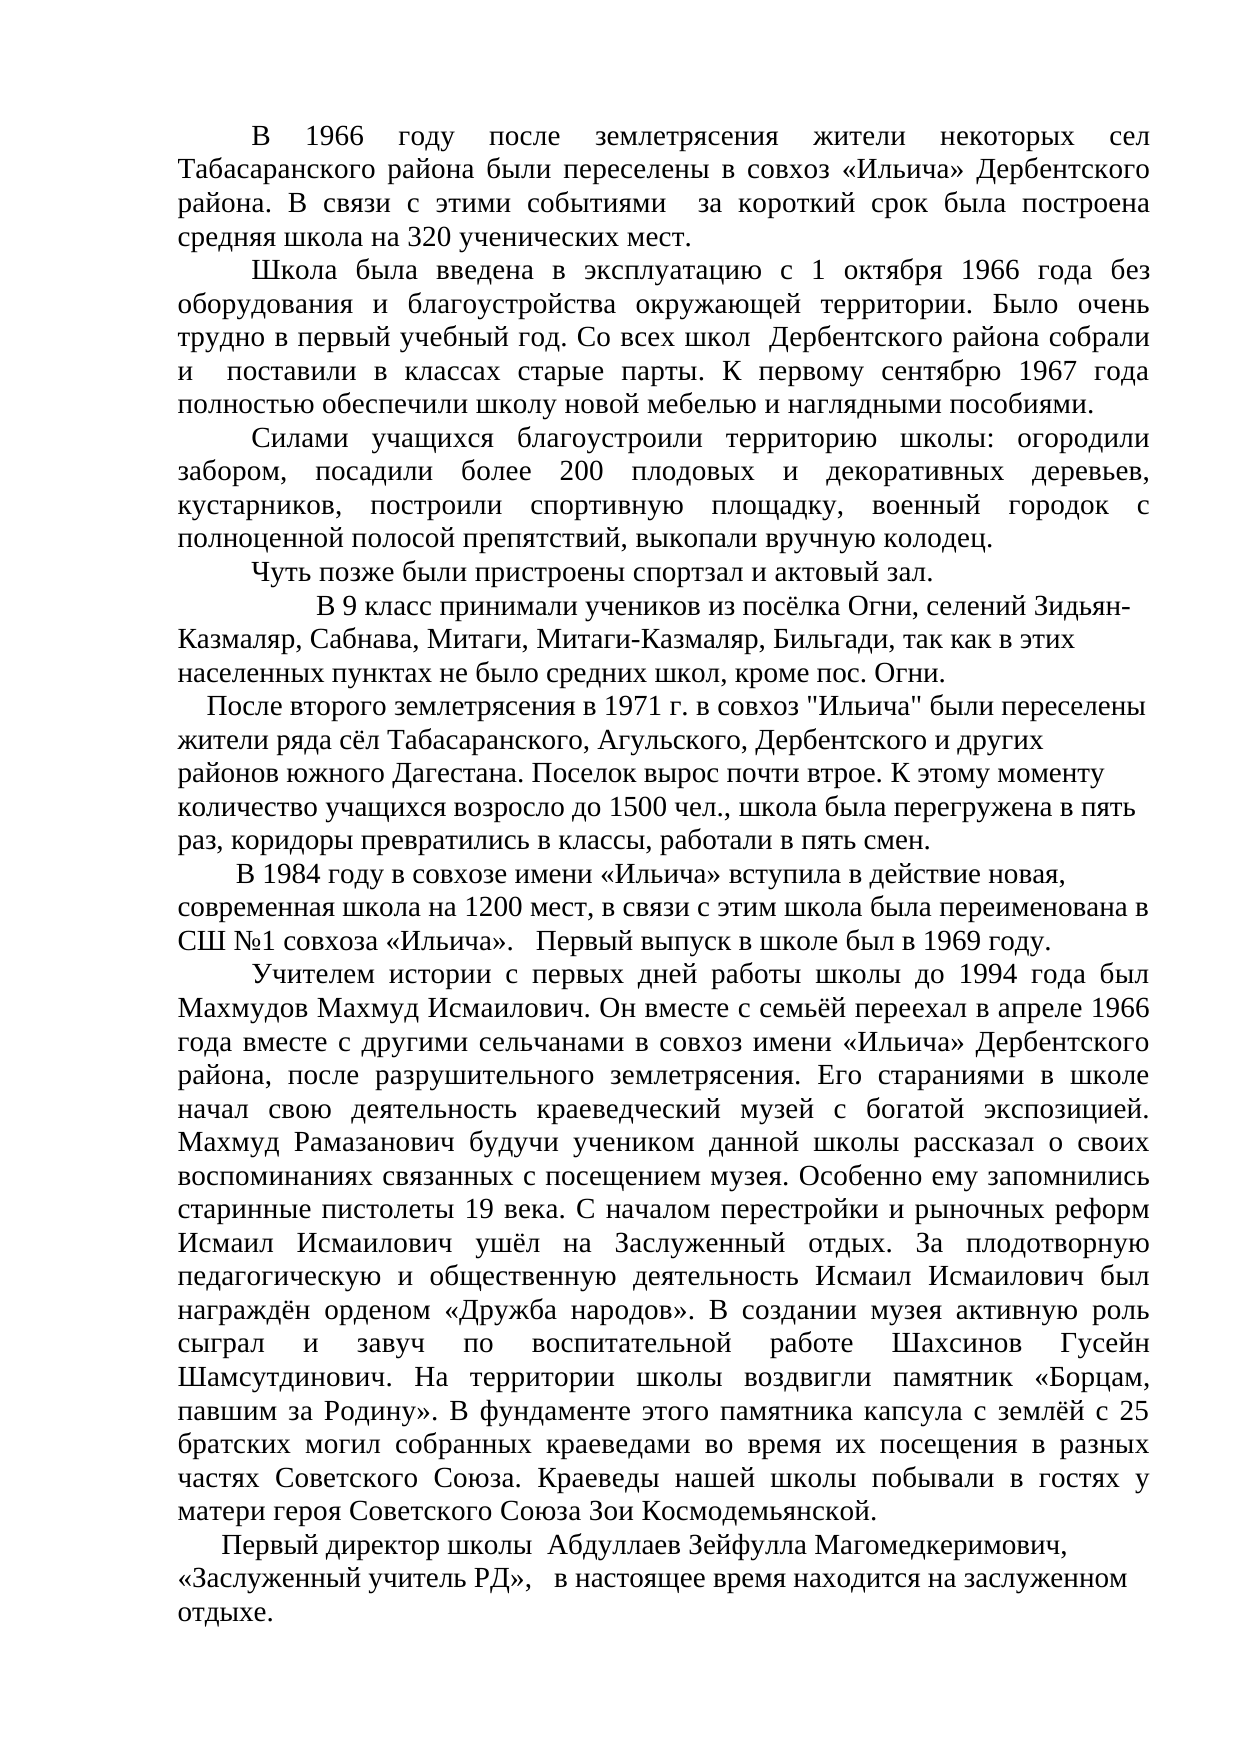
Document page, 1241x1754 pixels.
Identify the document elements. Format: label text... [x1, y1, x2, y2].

text Первый директор школы Абдуллаев Зейфулла Магомедкеримович, «Заслуженный учитель РД», в настоящее время находится на заслуженном отдыхе. [177, 1527, 1152, 1627]
text Учителем истории с первых дней работы школы до 1994 года был Махмудов Махмуд Исмаилович. Он вместе с семьёй переехал в апреле 1966 года вместе с другими сельчанами в совхоз имени «Ильича» Дербентского района, после разрушительного землетрясения. Его стараниями в школе начал свою деятельность краеведческий музей с богатой экспозицией. Махмуд Рамазанович будучи учеником данной школы рассказал о своих воспоминаниях связанных с посещением музея. Особенно ему запомнились старинные пистолеты 19 века. С началом перестройки и рыночных реформ Исмаил Исмаилович ушёл на Заслуженный отдых. За плодотворную педагогическую и общественную деятельность Исмаил Исмаилович был награждён орденом «Дружба народов». В создании музея активную роль сыграл и завуч по воспитательной работе Шахсинов Гусейн Шамсутдинович. На территории школы воздвигли памятник «Борцам, павшим за Родину». В фундаменте этого памятника капсула с землёй с 25 братских могил собранных краеведами во время их посещения в разных частях Советского Союза. Краеведы нашей школы побывали в гостях у матери героя Советского Союза Зои Космодемьянской. [177, 957, 1152, 1527]
text В 1984 году в совхозе имени «Ильича» вступила в действие новая, современная школа на 1200 мест, в связи с этим школа была переименована в СШ №1 совхоза «Ильича». Первый выпуск в школе был в 1969 году. [177, 856, 1152, 957]
text В 9 класс принимали учеников из посёлка Огни, селений Зидьян-Казмаляр, Сабнава, Митаги, Митаги-Казмаляр, Бильгади, так как в этих населенных пунктах не было средних школ, кроме пос. Огни. После второго землетрясения в 1971 г. в совхоз "Ильича" были переселены жители ряда сёл Табасаранского, Агульского, Дербентского и других районов южного Дагестана. Поселок вырос почти втрое. К этому моменту количество учащихся возросло до 1500 чел., школа была перегружена в пять раз, коридоры превратились в классы, работали в пять смен. [177, 588, 1152, 856]
text Чуть позже были пристроены спортзал и актовый зал. [177, 554, 1152, 588]
text Школа была введена в эксплуатацию с 1 октября 1966 года без оборудования и благоустройства окружающей территории. Было очень трудно в первый учебный год. Со всех школ Дербентского района собрали и поставили в классах старые парты. К первому сентябрю 1967 года полностью обеспечили школу новой мебелью и наглядными пособиями. [177, 252, 1152, 420]
text Силами учащихся благоустроили территорию школы: огородили забором, посадили более 200 плодовых и декоративных деревьев, кустарников, построили спортивную площадку, военный городок с полноценной полосой препятствий, выкопали вручную колодец. [177, 420, 1152, 554]
text В 1966 году после землетрясения жители некоторых сел Табасаранского района были переселены в совхоз «Ильича» Дербентского района. В связи с этими событиями за короткий срок была построена средняя школа на 320 ученических мест. [177, 118, 1152, 252]
